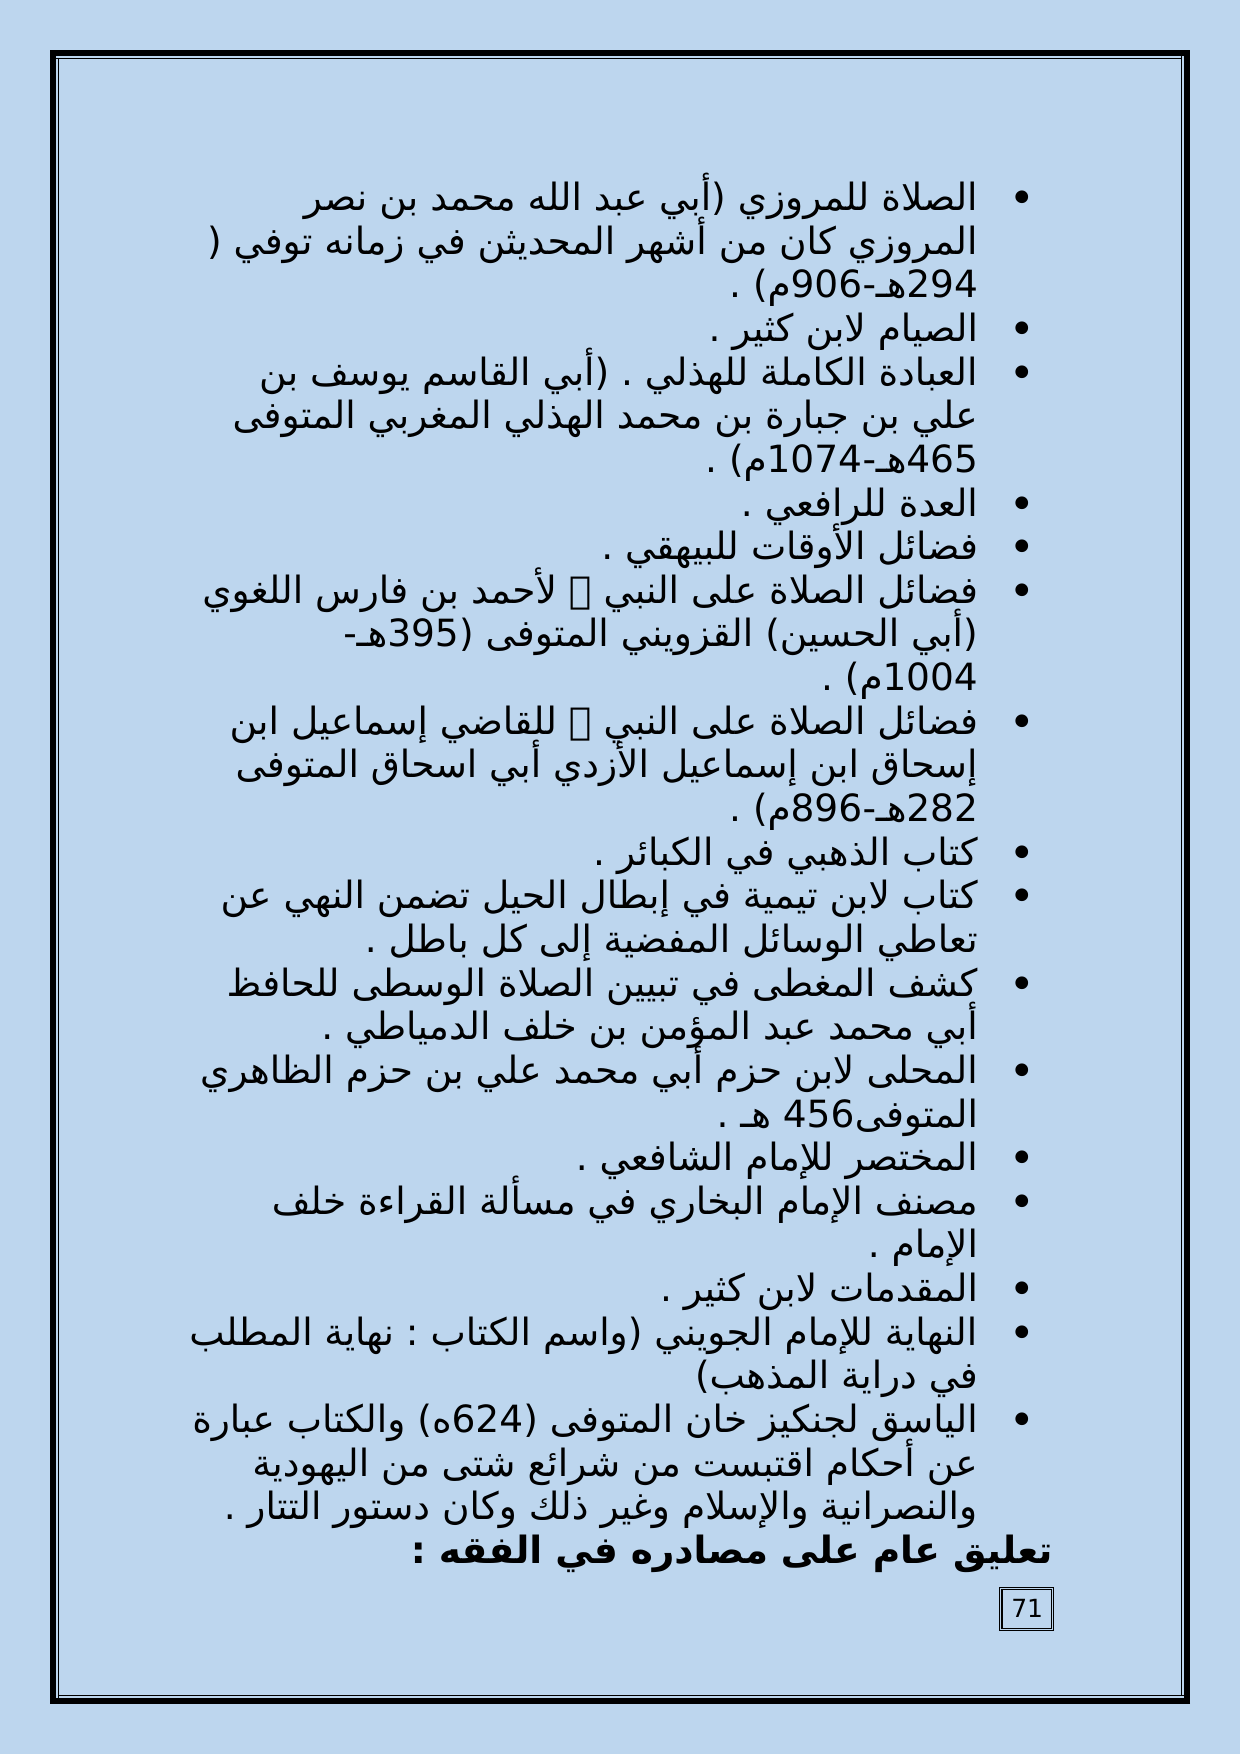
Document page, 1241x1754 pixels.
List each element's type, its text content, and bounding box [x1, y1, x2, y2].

list العبادة الكاملة للهذلي . (أبي القاسم يوسف بن علي بن جبارة بن محمد الهذلي المغربي المتوفى 465هـ-1074م) . [187, 350, 1016, 481]
list كتاب الذهبي في الكبائر . [187, 830, 1016, 874]
list المختصر للإمام الشافعي . [187, 1136, 1016, 1179]
list فضائل الصلاة على النبي لأحمد بن فارس اللغوي (أبي الحسين) القزويني المتوفى (395هـ-1004م) . [187, 568, 1016, 699]
list كتاب لابن تيمية في إبطال الحيل تضمن النهي عن تعاطي الوسائل المفضية إلى كل باطل . [187, 874, 1016, 961]
list مصنف الإمام البخاري في مسألة القراءة خلف الإمام . [187, 1179, 1016, 1267]
list الياسق لجنكيز خان المتوفى (624ه) والكتاب عبارة عن أحكام اقتبست من شرائع شتى من اليهودية والنصرانية والإسلام وغير ذلك وكان دستور التتار . [187, 1398, 1016, 1529]
text تعليق عام على مصادره في الفقه : [187, 1529, 1053, 1572]
list المقدمات لابن كثير . [187, 1267, 1016, 1310]
list كشف المغطى في تبيين الصلاة الوسطى للحافظ أبي محمد عبد المؤمن بن خلف الدمياطي . [187, 961, 1016, 1048]
list العدة للرافعي . [187, 481, 1016, 525]
list المحلى لابن حزم أبي محمد علي بن حزم الظاهري المتوفى456 هـ . [187, 1048, 1016, 1136]
list الصيام لابن كثير . [187, 307, 1016, 350]
list فضائل الصلاة على النبي للقاضي إسماعيل ابن إسحاق ابن إسماعيل الأزدي أبي اسحاق المتوفى 282هـ-896م) . [187, 699, 1016, 830]
list فضائل الأوقات للبيهقي . [187, 525, 1016, 568]
list الصلاة للمروزي (أبي عبد الله محمد بن نصر المروزي كان من أشهر المحديثن في زمانه توفي (294هـ-906م) . [187, 176, 1016, 307]
list النهاية للإمام الجويني (واسم الكتاب : نهاية المطلب في دراية المذهب) [187, 1310, 1016, 1398]
